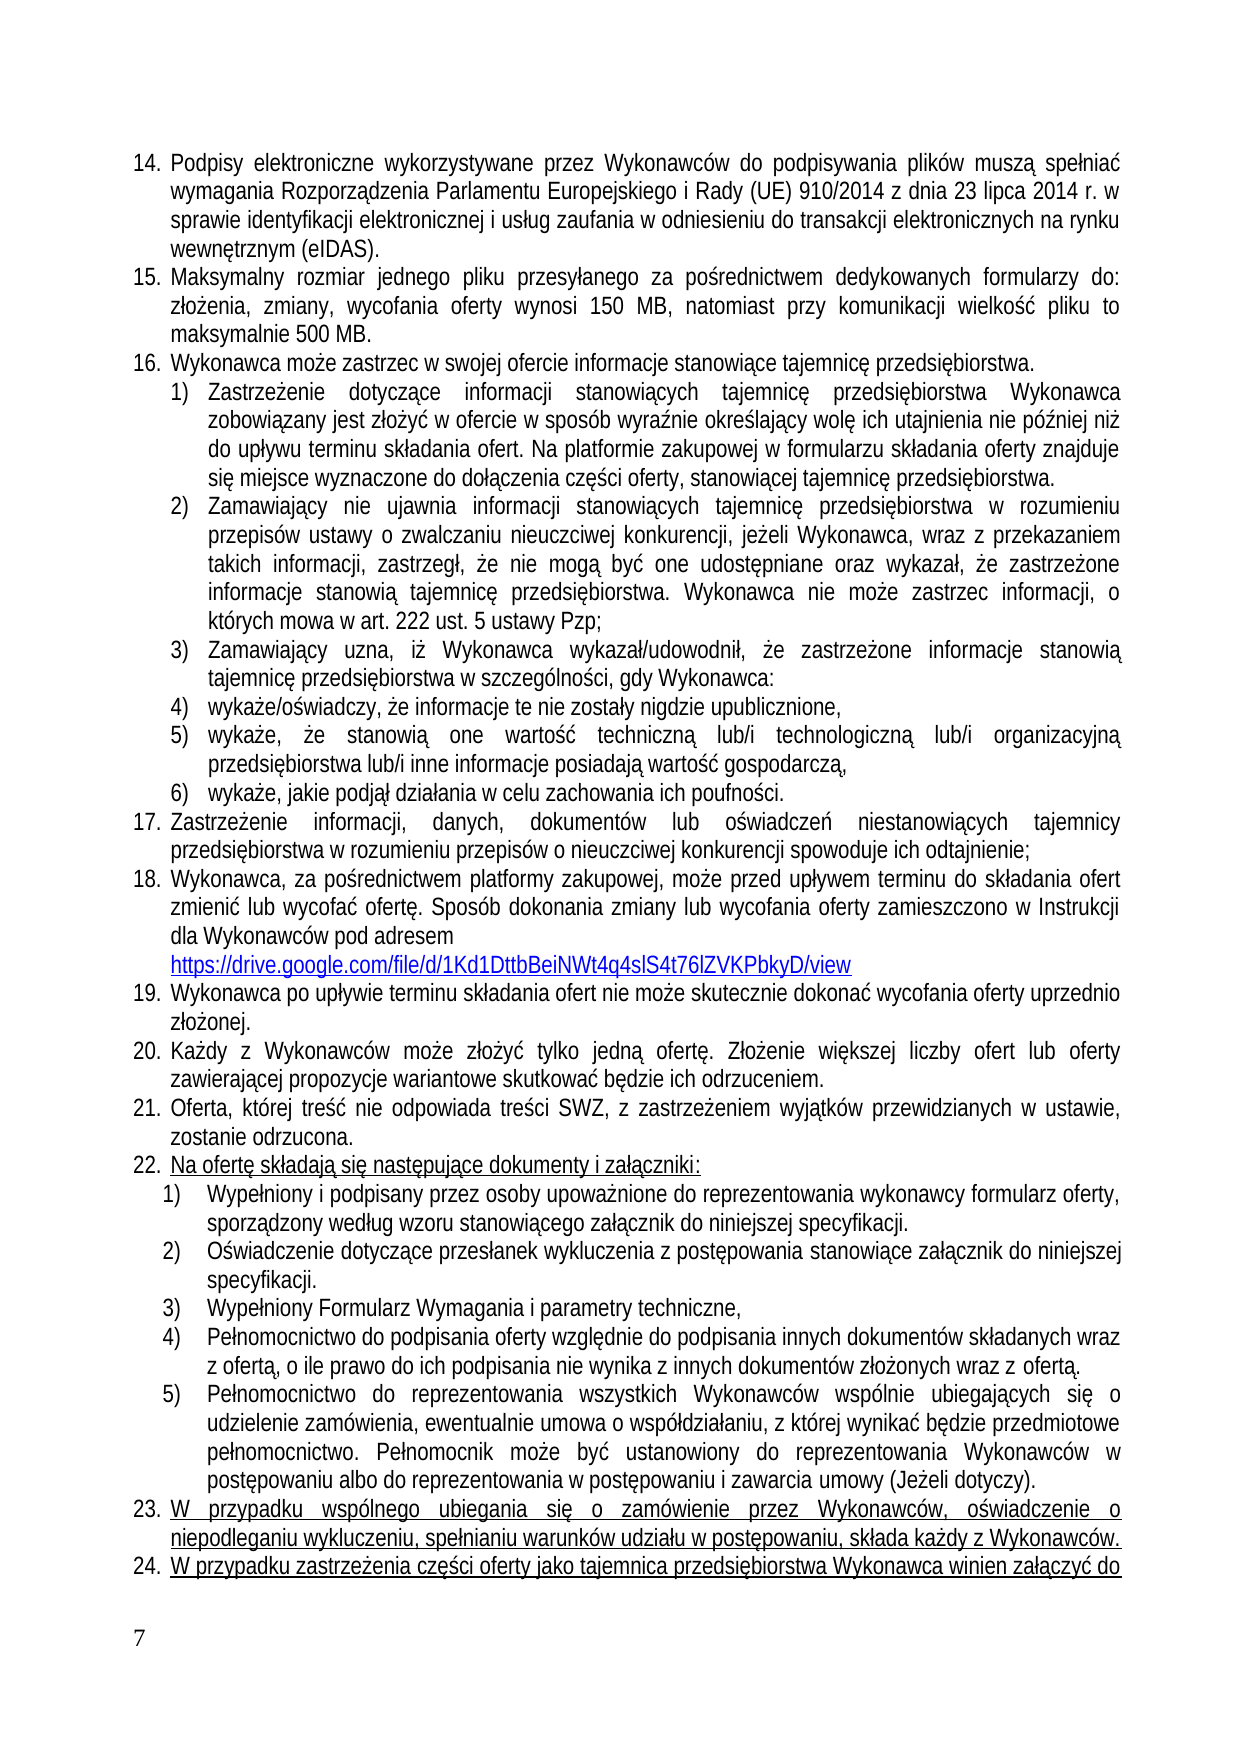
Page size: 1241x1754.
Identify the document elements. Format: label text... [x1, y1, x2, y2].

list Każdy z Wykonawców może złożyć tylko jedną ofertę. Złożenie większej liczby ofert lub oferty zawierającej propozycje wariantowe skutkować będzie ich odrzuceniem. [133, 1036, 1122, 1093]
list Zamawiający uzna, iż Wykonawca wykazał/udowodnił, że zastrzeżone informacje stanowią tajemnicę przedsiębiorstwa w szczególności, gdy Wykonawca: [170, 634, 1122, 692]
list Na ofertę składają się następujące dokumenty i załączniki: [133, 1150, 1122, 1179]
list Oświadczenie dotyczące przesłanek wykluczenia z postępowania stanowiące załącznik do niniejszej specyfikacji. [162, 1236, 1122, 1293]
list Wykonawca po upływie terminu składania ofert nie może skutecznie dokonać wycofania oferty uprzednio złożonej. [133, 978, 1122, 1036]
list Zastrzeżenie informacji, danych, dokumentów lub oświadczeń niestanowiących tajemnicy przedsiębiorstwa w rozumieniu przepisów o nieuczciwej konkurencji spowoduje ich odtajnienie; [133, 806, 1122, 864]
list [133, 1551, 1122, 1580]
list Zastrzeżenie dotyczące informacji stanowiących tajemnicę przedsiębiorstwa Wykonawca zobowiązany jest złożyć w ofercie w sposób wyraźnie określający wolę ich utajnienia nie później niż do upływu terminu składania ofert. Na platformie zakupowej w formularzu składania oferty znajduje się miejsce wyznaczone do dołączenia części oferty, stanowiącej tajemnicę przedsiębiorstwa. [170, 377, 1122, 491]
list Wypełniony Formularz Wymagania i parametry techniczne, [162, 1293, 1122, 1322]
list wykaże, jakie podjął działania w celu zachowania ich poufności. [170, 778, 1122, 806]
list Wypełniony i podpisany przez osoby upoważnione do reprezentowania wykonawcy formularz oferty, sporządzony według wzoru stanowiącego załącznik do niniejszej specyfikacji. [162, 1179, 1122, 1236]
list Maksymalny rozmiar jednego pliku przesyłanego za pośrednictwem dedykowanych formularzy do: złożenia, zmiany, wycofania oferty wynosi 150 MB, natomiast przy komunikacji wielkość pliku to maksymalnie 500 MB. [133, 262, 1122, 348]
list wykaże/oświadczy, że informacje te nie zostały nigdzie upublicznione, [170, 692, 1122, 721]
list wykaże, że stanowią one wartość techniczną lub/i technologiczną lub/i organizacyjną przedsiębiorstwa lub/i inne informacje posiadają wartość gospodarczą, [170, 721, 1122, 778]
list Wykonawca, za pośrednictwem platformy zakupowej, może przed upływem terminu do składania ofert zmienić lub wycofać ofertę. Sposób dokonania zmiany lub wycofania oferty zamieszczono w Instrukcji dla Wykonawców pod adresem [133, 864, 1122, 950]
list Zamawiający nie ujawnia informacji stanowiących tajemnicę przedsiębiorstwa w rozumieniu przepisów ustawy o zwalczaniu nieuczciwej konkurencji, jeżeli Wykonawca, wraz z przekazaniem takich informacji, zastrzegł, że nie mogą być one udostępniane oraz wykazał, że zastrzeżone informacje stanowią tajemnicę przedsiębiorstwa. Wykonawca nie może zastrzec informacji, o których mowa w art. 222 ust. 5 ustawy Pzp; [170, 491, 1122, 634]
list Oferta, której treść nie odpowiada treści SWZ, z zastrzeżeniem wyjątków przewidzianych w ustawie, zostanie odrzucona. [133, 1093, 1122, 1150]
list Pełnomocnictwo do reprezentowania wszystkich Wykonawców wspólnie ubiegających się o udzielenie zamówienia, ewentualnie umowa o współdziałaniu, z której wynikać będzie przedmiotowe pełnomocnictwo. Pełnomocnik może być ustanowiony do reprezentowania Wykonawców w postępowaniu albo do reprezentowania w postępowaniu i zawarcia umowy (Jeżeli dotyczy). [162, 1379, 1122, 1494]
list W przypadku wspólnego ubiegania się o zamówienie przez Wykonawców, oświadczenie o niepodleganiu wykluczeniu, spełnianiu warunków udziału w postępowaniu, składa każdy z Wykonawców. [133, 1494, 1122, 1551]
text https://drive.google.com/file/d/1Kd1DttbBeiNWt4q4slS4t76lZVKPbkyD/view [133, 950, 1122, 978]
list Pełnomocnictwo do podpisania oferty względnie do podpisania innych dokumentów składanych wraz z ofertą, o ile prawo do ich podpisania nie wynika z innych dokumentów złożonych wraz z ofertą. [162, 1322, 1122, 1379]
list Wykonawca może zastrzec w swojej ofercie informacje stanowiące tajemnicę przedsiębiorstwa. [133, 348, 1122, 377]
list Podpisy elektroniczne wykorzystywane przez Wykonawców do podpisywania plików muszą spełniać wymagania Rozporządzenia Parlamentu Europejskiego i Rady (UE) 910/2014 z dnia 23 lipca 2014 r. w sprawie identyfikacji elektronicznej i usług zaufania w odniesieniu do transakcji elektronicznych na rynku wewnętrznym (eIDAS). [133, 148, 1122, 262]
